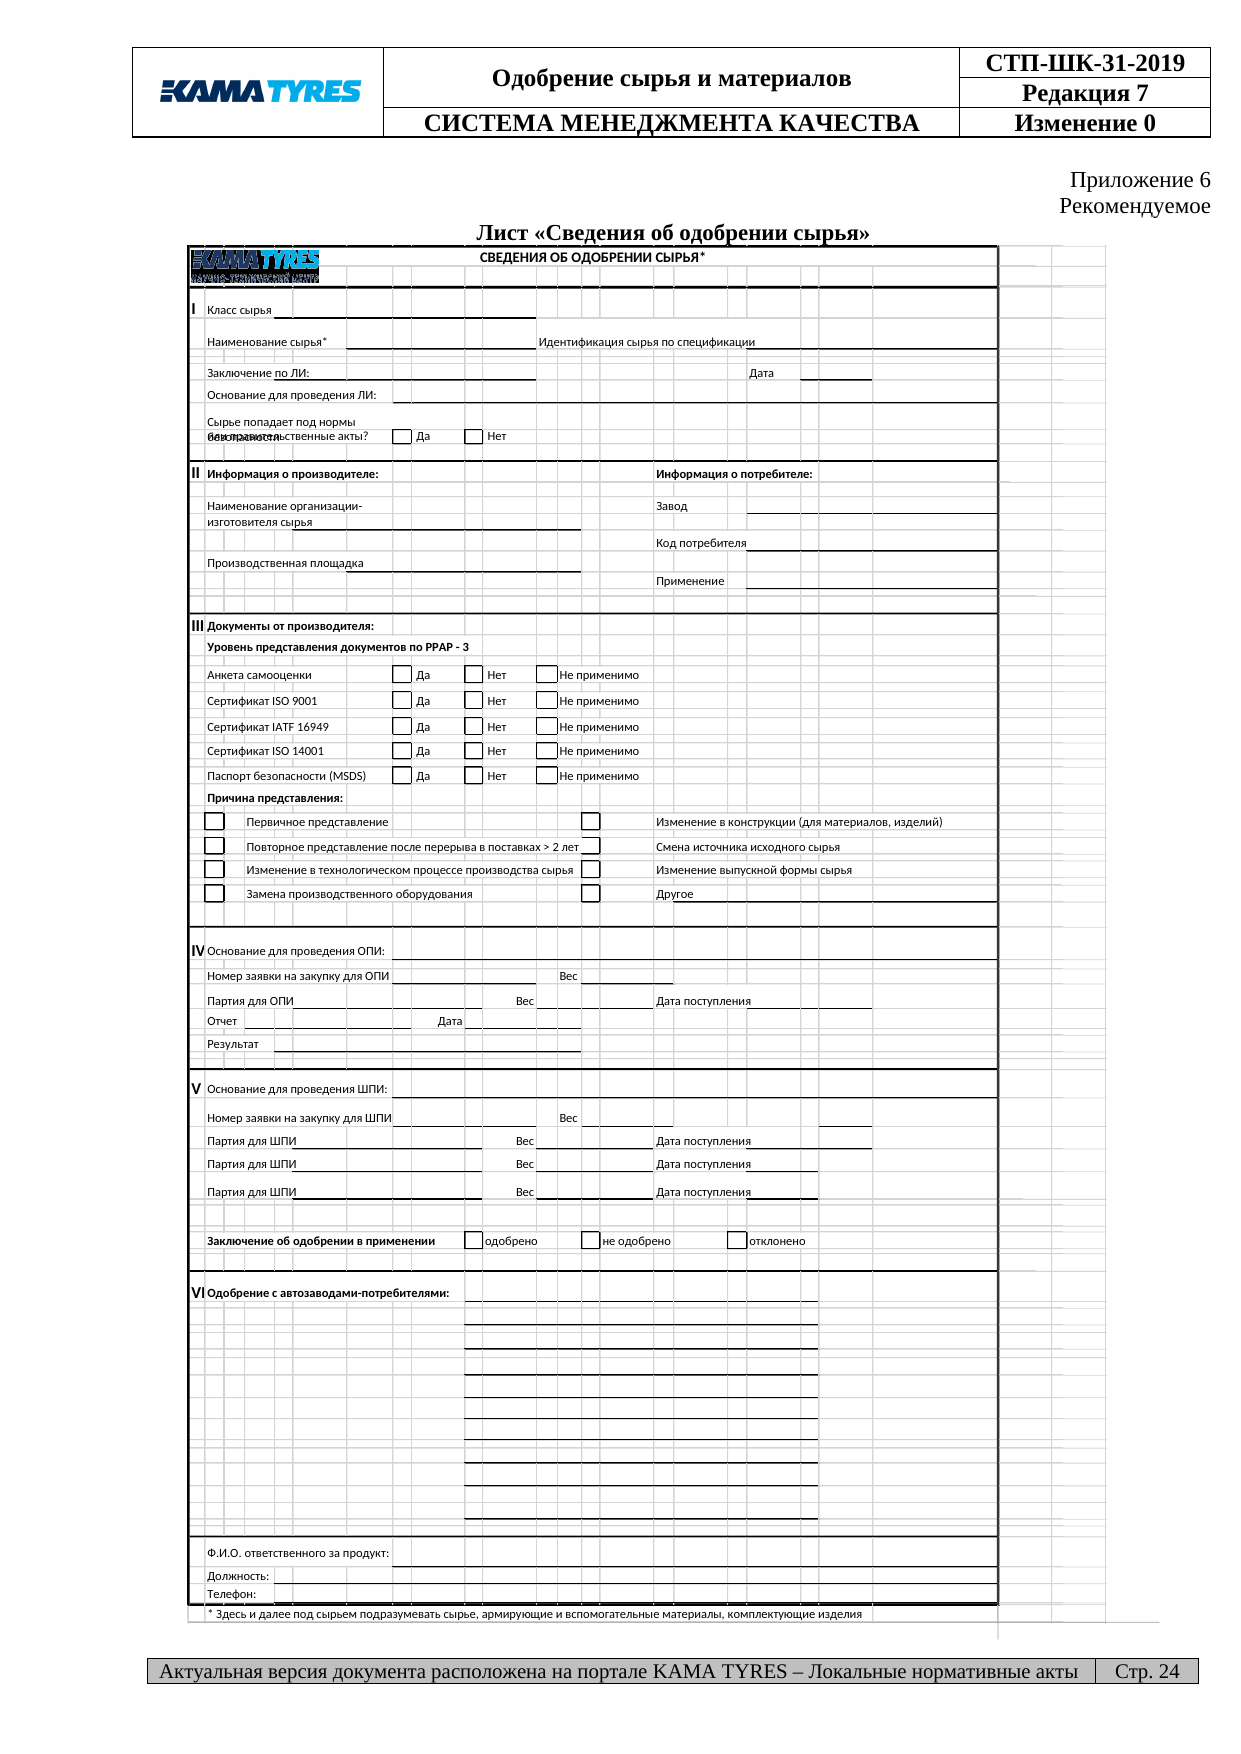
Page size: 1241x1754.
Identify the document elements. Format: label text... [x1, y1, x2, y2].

text Приложение 6 [136, 166, 1211, 192]
text Рекомендуемое [873, 192, 1211, 219]
text Лист «Сведения об одобрении сырья» [136, 219, 1211, 245]
picture [144, 48, 370, 127]
